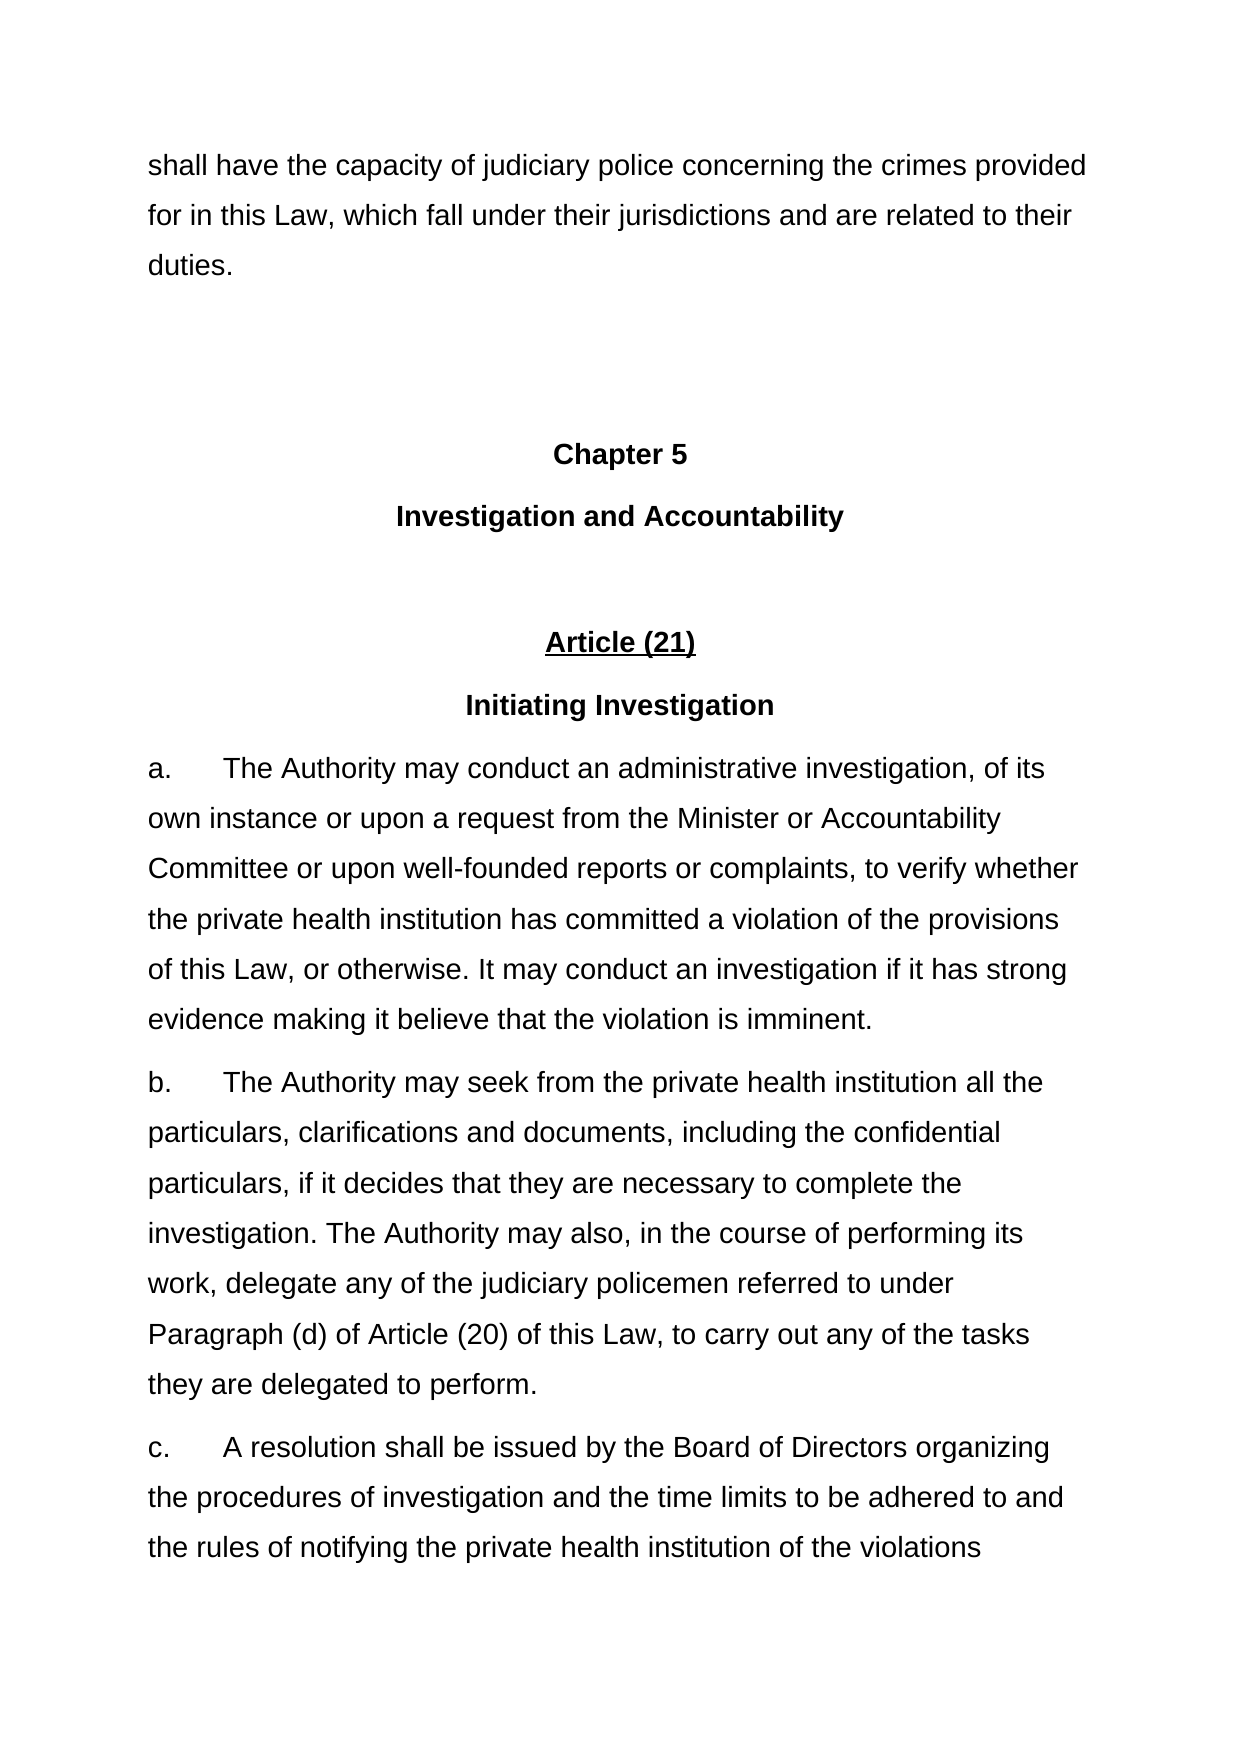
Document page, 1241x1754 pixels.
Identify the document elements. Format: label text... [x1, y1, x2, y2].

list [148, 148, 1093, 282]
list The Authority may seek from the private health institution all the particulars, clarifications and documents, including the confidential particulars, if it decides that they are necessary to complete the investigation. The Authority may also, in the course of performing its work, delegate any of the judiciary policemen referred to under Paragraph (d) of Article (20) of this Law, to carry out any of the tasks they are delegated to perform. [148, 1065, 1093, 1401]
text Article (21) [148, 625, 1093, 659]
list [148, 1430, 1093, 1564]
list The Authority may conduct an administrative investigation, of its own instance or upon a request from the Minister or Accountability Committee or upon well-founded reports or complaints, to verify whether the private health institution has committed a violation of the provisions of this Law, or otherwise. It may conduct an investigation if it has strong evidence making it believe that the violation is imminent. [148, 751, 1093, 1036]
text Chapter 5 [148, 437, 1093, 470]
text Investigation and Accountability [148, 499, 1093, 533]
text Initiating Investigation [148, 688, 1093, 721]
